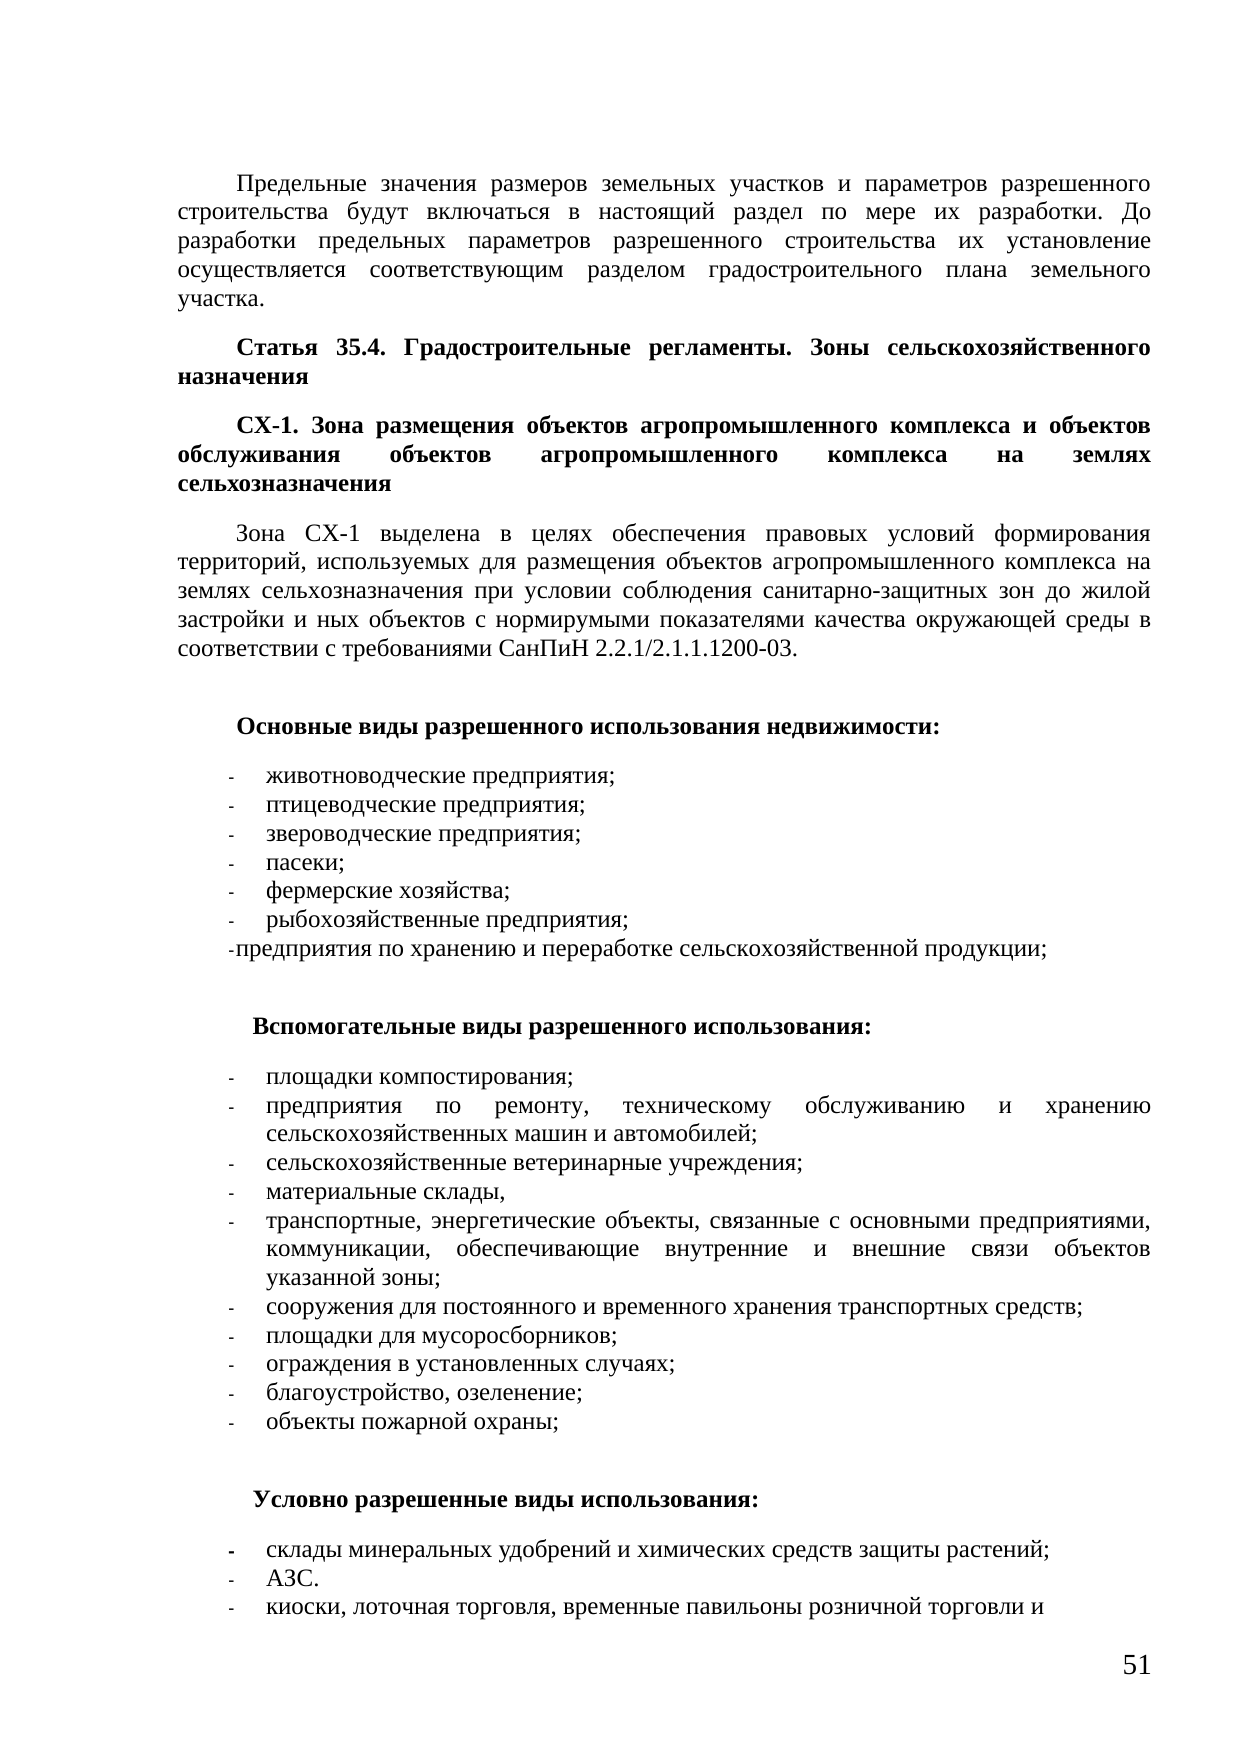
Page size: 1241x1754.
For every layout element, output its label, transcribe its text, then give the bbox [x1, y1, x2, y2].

list площадки для мусоросборников; [228, 1320, 1152, 1348]
list АЗС. [228, 1563, 1152, 1591]
text СХ-1. Зона размещения объектов агропромышленного комплекса и объектов обслуживания объектов агропромышленного комплекса на землях сельхозназначения [177, 411, 1152, 497]
list пасеки; [228, 847, 1152, 876]
list звероводческие предприятия; [228, 818, 1152, 847]
list объекты пожарной охраны; [228, 1406, 1152, 1435]
list Вспомогательные виды разрешенного использования: [252, 1011, 1152, 1040]
list сельскохозяйственные ветеринарные учреждения; [228, 1147, 1152, 1176]
list склады минеральных удобрений и химических средств защиты растений; [228, 1534, 1152, 1563]
list Условно разрешенные виды использования: [252, 1484, 1152, 1513]
list фермерские хозяйства; [228, 876, 1152, 904]
list транспортные, энергетические объекты, связанные с основными предприятиями, коммуникации, обеспечивающие внутренние и внешние связи объектов указанной зоны; [228, 1205, 1152, 1291]
list благоустройство, озеленение; [228, 1377, 1152, 1406]
list Зона СХ-1 выделена в целях обеспечения правовых условий формирования территорий, используемых для размещения объектов агропромышленного комплекса на землях сельхозназначения при условии соблюдения санитарно-защитных зон до жилой застройки и ных объектов с нормирумыми показателями качества окружающей среды в соответствии с требованиями СанПиН 2.2.1/2.1.1.1200-03. [177, 518, 1152, 661]
list предприятия по ремонту, техническому обслуживанию и хранению сельскохозяйственных машин и автомобилей; [228, 1090, 1152, 1147]
list предприятия по хранению и переработке сельскохозяйственной продукции; [228, 933, 1152, 962]
text Предельные значения размеров земельных участков и параметров разрешенного строительства будут включаться в настоящий раздел по мере их разработки. До разработки предельных параметров разрешенного строительства их установление осуществляется соответствующим разделом градостроительного плана земельного участка. [177, 168, 1152, 311]
list Статья 35.4. Градостроительные регламенты. Зоны сельскохозяйственного назначения [177, 332, 1152, 390]
list сооружения для постоянного и временного хранения транспортных средств; [228, 1291, 1152, 1320]
list площадки компостирования; [228, 1061, 1152, 1090]
list ограждения в установленных случаях; [228, 1348, 1152, 1377]
list животноводческие предприятия; [228, 761, 1152, 789]
list киоски, лоточная торговля, временные павильоны розничной торговли и [228, 1591, 1152, 1620]
list рыбохозяйственные предприятия; [228, 904, 1152, 933]
list материальные склады, [228, 1176, 1152, 1205]
list птицеводческие предприятия; [228, 789, 1152, 818]
text Основные виды разрешенного использования недвижимости: [177, 711, 1152, 740]
